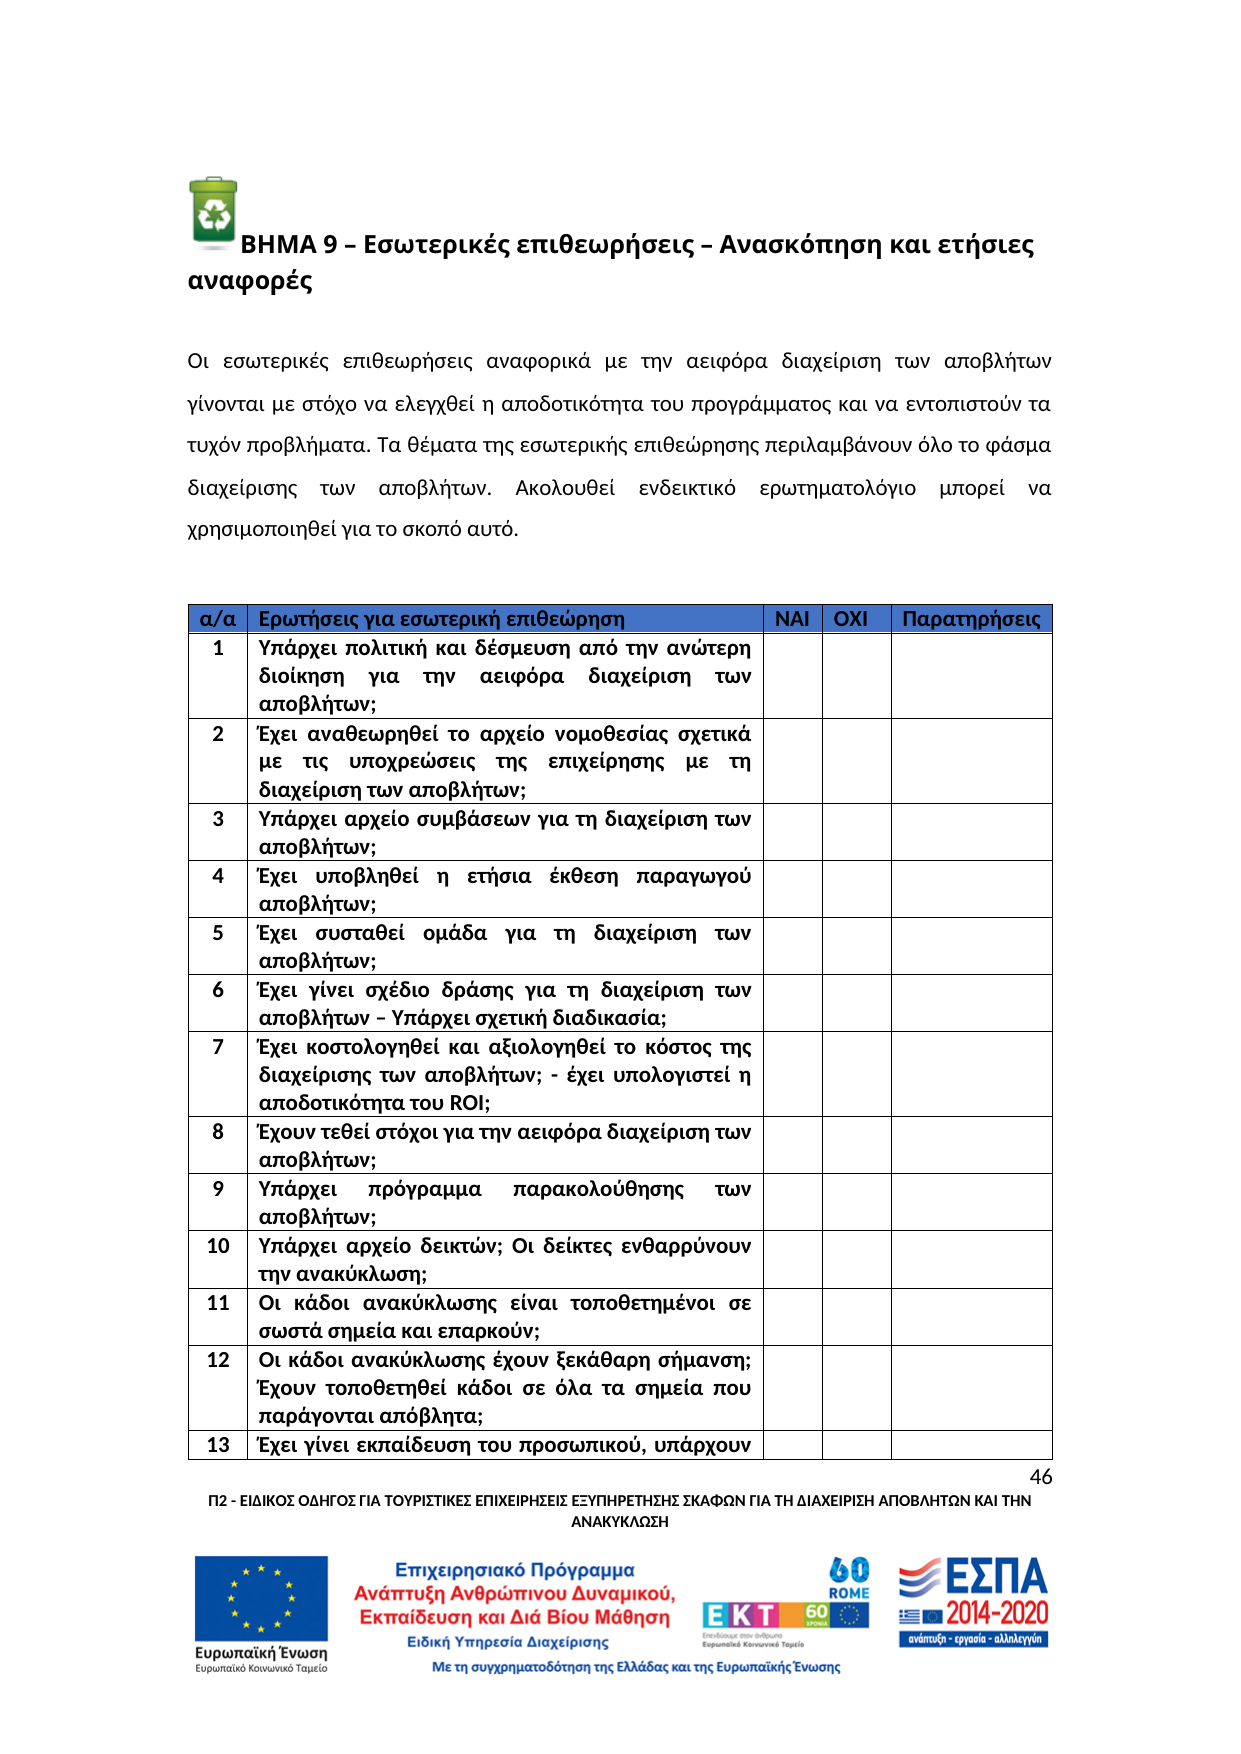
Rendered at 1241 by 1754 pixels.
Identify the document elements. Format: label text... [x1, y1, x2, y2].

table_cell Έχει γίνει σχέδιο δράσης για τη διαχείριση των αποβλήτων – Υπάρχει σχετική διαδικασία; [248, 975, 763, 1031]
table_cell 2 [189, 719, 247, 803]
table_cell [892, 1174, 1052, 1230]
table_cell Έχει αναθεωρηθεί το αρχείο νομοθεσίας σχετικά με τις υποχρεώσεις της επιχείρησης με τη διαχείριση των αποβλήτων; [248, 719, 763, 803]
table_cell [892, 719, 1052, 803]
table_cell 5 [189, 918, 247, 974]
table_cell [892, 1346, 1052, 1429]
table_cell [823, 918, 891, 974]
table_cell [823, 1346, 891, 1429]
table_cell [764, 975, 822, 1031]
table_header ΝΑΙ [764, 605, 822, 632]
table_cell [892, 1231, 1052, 1287]
table_cell [764, 1117, 822, 1173]
table_cell Υπάρχει αρχείο συμβάσεων για τη διαχείριση των αποβλήτων; [248, 804, 763, 860]
table_cell [764, 804, 822, 860]
table_cell 11 [189, 1289, 247, 1344]
table_cell 12 [189, 1346, 247, 1429]
table_header Ερωτήσεις για εσωτερική επιθεώρηση [248, 605, 763, 632]
subtitle ΒΗΜΑ 9 – Εσωτερικές επιθεωρήσεις – Ανασκόπηση και ετήσιες αναφορές [187, 175, 1053, 297]
table_cell [892, 975, 1052, 1031]
table_cell [823, 975, 891, 1031]
table_cell [764, 1431, 822, 1459]
table_cell 7 [189, 1032, 247, 1116]
table_cell [823, 634, 891, 718]
table_cell Έχει συσταθεί ομάδα για τη διαχείριση των αποβλήτων; [248, 918, 763, 974]
table_cell [892, 1032, 1052, 1116]
table_cell [764, 719, 822, 803]
table_cell 3 [189, 804, 247, 860]
table_cell [823, 1032, 891, 1116]
table_cell Υπάρχει αρχείο δεικτών; Οι δείκτες ενθαρρύνουν την ανακύκλωση; [248, 1231, 763, 1287]
table_cell [764, 1174, 822, 1230]
table_cell 8 [189, 1117, 247, 1173]
table_cell [892, 1289, 1052, 1344]
table_cell [823, 719, 891, 803]
table_cell [892, 861, 1052, 917]
table_cell [892, 804, 1052, 860]
table_cell [823, 861, 891, 917]
table_cell [892, 1117, 1052, 1173]
table_cell 6 [189, 975, 247, 1031]
table_cell Υπάρχει πολιτική και δέσμευση από την ανώτερη διοίκηση για την αειφόρα διαχείριση των αποβλήτων; [248, 634, 763, 718]
table_cell [823, 1431, 891, 1459]
table_cell 4 [189, 861, 247, 917]
table_cell 10 [189, 1231, 247, 1287]
table_cell Έχει κοστολογηθεί και αξιολογηθεί το κόστος της διαχείρισης των αποβλήτων; - έχει υπολογιστεί η αποδοτικότητα του ROI; [248, 1032, 763, 1116]
table_cell [892, 918, 1052, 974]
table_cell [764, 1346, 822, 1429]
table_header ΟΧΙ [823, 605, 891, 632]
table_header Παρατηρήσεις [892, 605, 1052, 632]
table_cell [764, 1231, 822, 1287]
picture [187, 1550, 1053, 1681]
table_cell [764, 1289, 822, 1344]
table_cell [823, 1117, 891, 1173]
text Οι εσωτερικές επιθεωρήσεις αναφορικά με την αειφόρα διαχείριση των αποβλήτων γίνονται με στόχο να ελεγχθεί η αποδοτικότητα του προγράμματος και να εντοπιστούν τα τυχόν προβλήματα. Τα θέματα της εσωτερικής επιθεώρησης περιλαμβάνουν όλο το φάσμα διαχείρισης των αποβλήτων. Ακολουθεί ενδεικτικό ερωτηματολόγιο μπορεί να χρησιμοποιηθεί για το σκοπό αυτό. [187, 347, 1053, 543]
table_cell [823, 1231, 891, 1287]
table_cell [892, 634, 1052, 718]
table_header α/α [189, 605, 247, 632]
table_cell 1 [189, 634, 247, 718]
table_cell Έχει υποβληθεί η ετήσια έκθεση παραγωγού αποβλήτων; [248, 861, 763, 917]
table_cell [892, 1431, 1052, 1459]
table_cell [764, 1032, 822, 1116]
table_cell Οι κάδοι ανακύκλωσης έχουν ξεκάθαρη σήμανση; Έχουν τοποθετηθεί κάδοι σε όλα τα σημεία που παράγονται απόβλητα; [248, 1346, 763, 1429]
table_cell [764, 634, 822, 718]
table_cell Έχουν τεθεί στόχοι για την αειφόρα διαχείριση των αποβλήτων; [248, 1117, 763, 1173]
table_cell Οι κάδοι ανακύκλωσης είναι τοποθετημένοι σε σωστά σημεία και επαρκούν; [248, 1289, 763, 1344]
table_cell Υπάρχει πρόγραμμα παρακολούθησης των αποβλήτων; [248, 1174, 763, 1230]
table_cell [764, 918, 822, 974]
table_cell [823, 1289, 891, 1344]
table_cell 9 [189, 1174, 247, 1230]
picture [187, 175, 240, 253]
table_cell [823, 1174, 891, 1230]
table_cell [764, 861, 822, 917]
table_cell [823, 804, 891, 860]
table_cell Έχει γίνει εκπαίδευση του προσωπικού, υπάρχουν αρχεία εκπαίδευσης; [248, 1431, 763, 1459]
table_cell 13 [189, 1431, 247, 1459]
